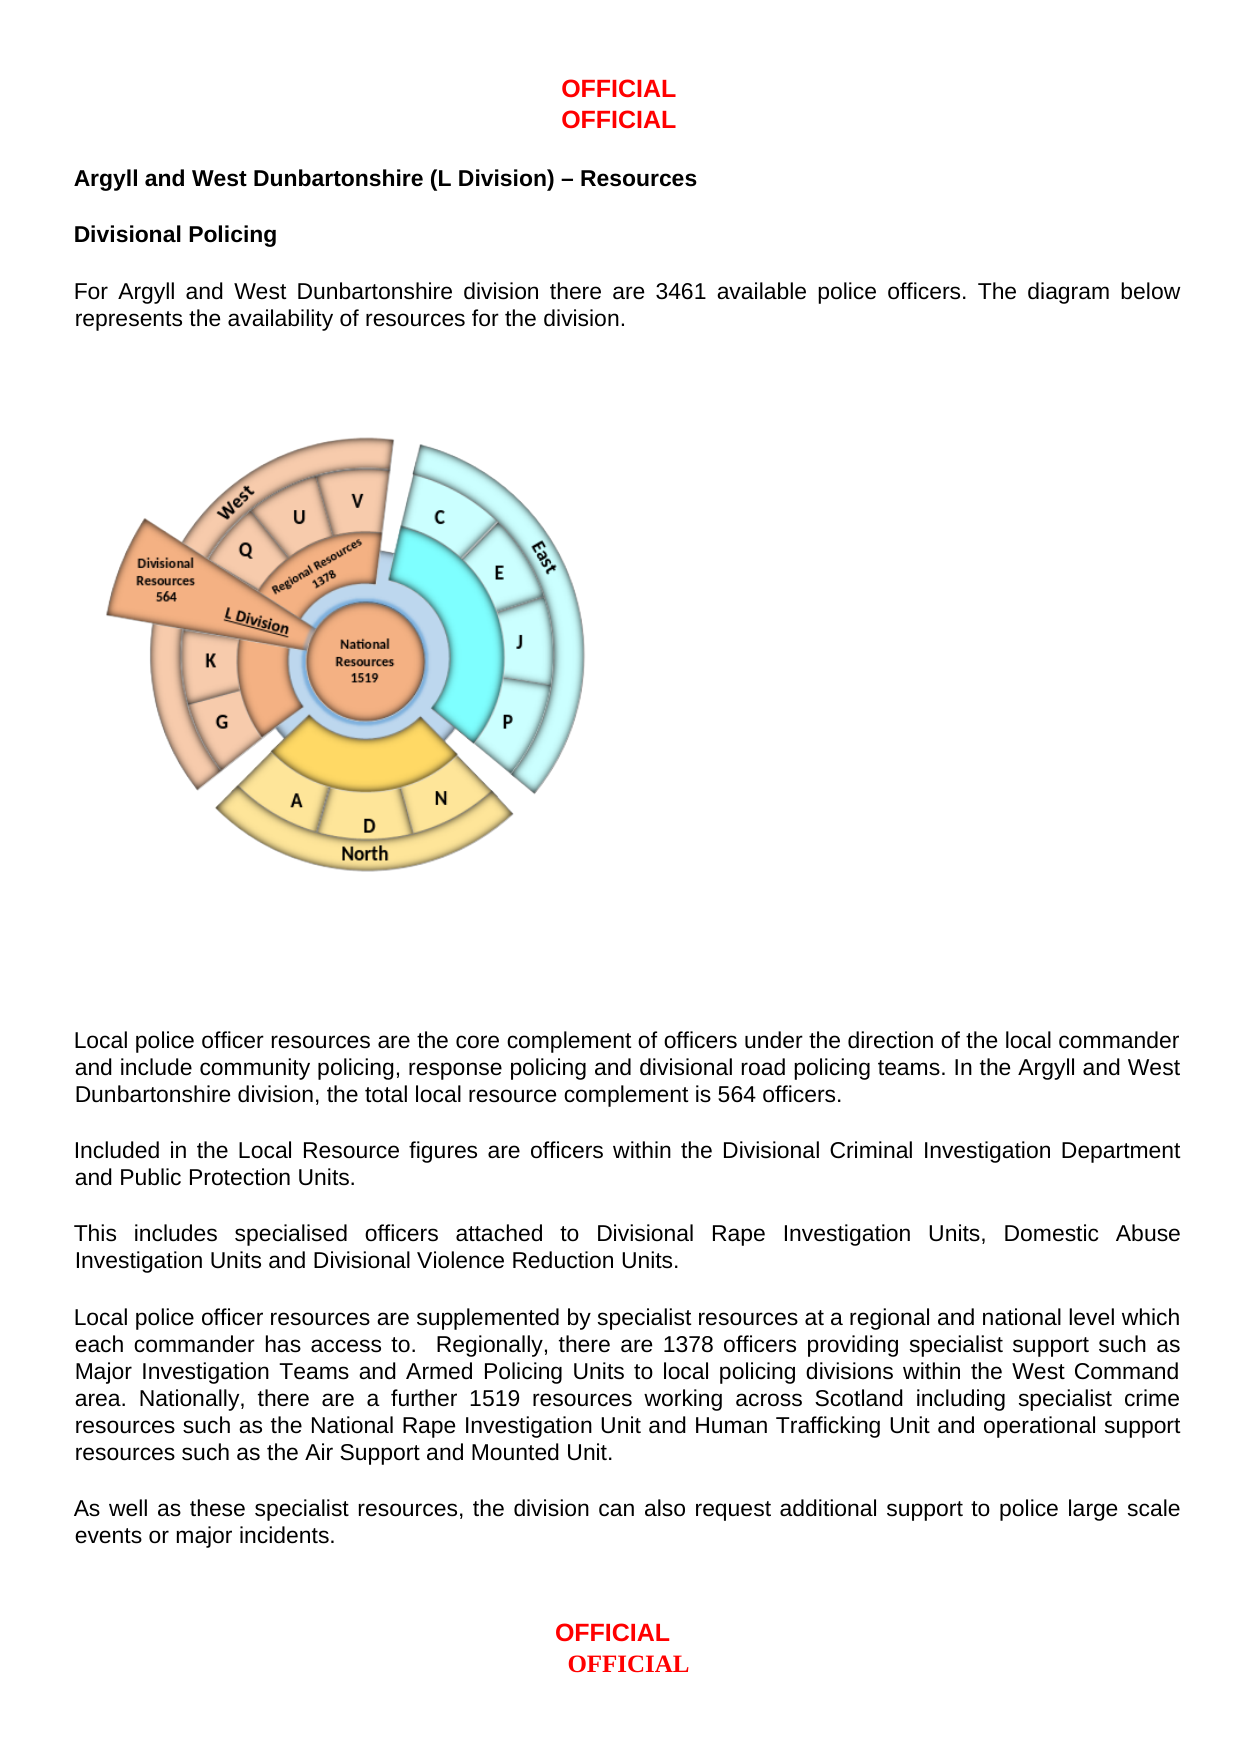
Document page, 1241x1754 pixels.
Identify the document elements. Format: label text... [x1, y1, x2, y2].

text As well as these specialist resources, the division can also request additional support to police large scale events or major incidents. [73, 1495, 1181, 1548]
subtitle Divisional Policing [73, 221, 1181, 247]
text Local police officer resources are supplemented by specialist resources at a regional and national level which each commander has access to. Regionally, there are 1378 officers providing specialist support such as Major Investigation Teams and Armed Policing Units to local policing divisions within the West Command area. Nationally, there are a further 1519 resources working across Scotland including specialist crime resources such as the National Rape Investigation Unit and Human Trafficking Unit and operational support resources such as the Air Support and Mounted Unit. [73, 1303, 1181, 1465]
text For Argyll and West Dunbartonshire division there are 3461 available police officers. The diagram below represents the availability of resources for the division. [73, 278, 1181, 331]
text Included in the Local Resource figures are officers within the Divisional Criminal Investigation Department and Public Protection Units. [73, 1137, 1181, 1191]
text This includes specialised officers attached to Divisional Rape Investigation Units, Domestic Abuse Investigation Units and Divisional Violence Reduction Units. [73, 1220, 1181, 1274]
text Argyll and West Dunbartonshire (L Division) – Resources [73, 165, 1181, 191]
text Local police officer resources are the core complement of officers under the direction of the local commander and include community policing, response policing and divisional road policing teams. In the Argyll and West Dunbartonshire division, the total local resource complement is 564 officers. [73, 1027, 1181, 1108]
